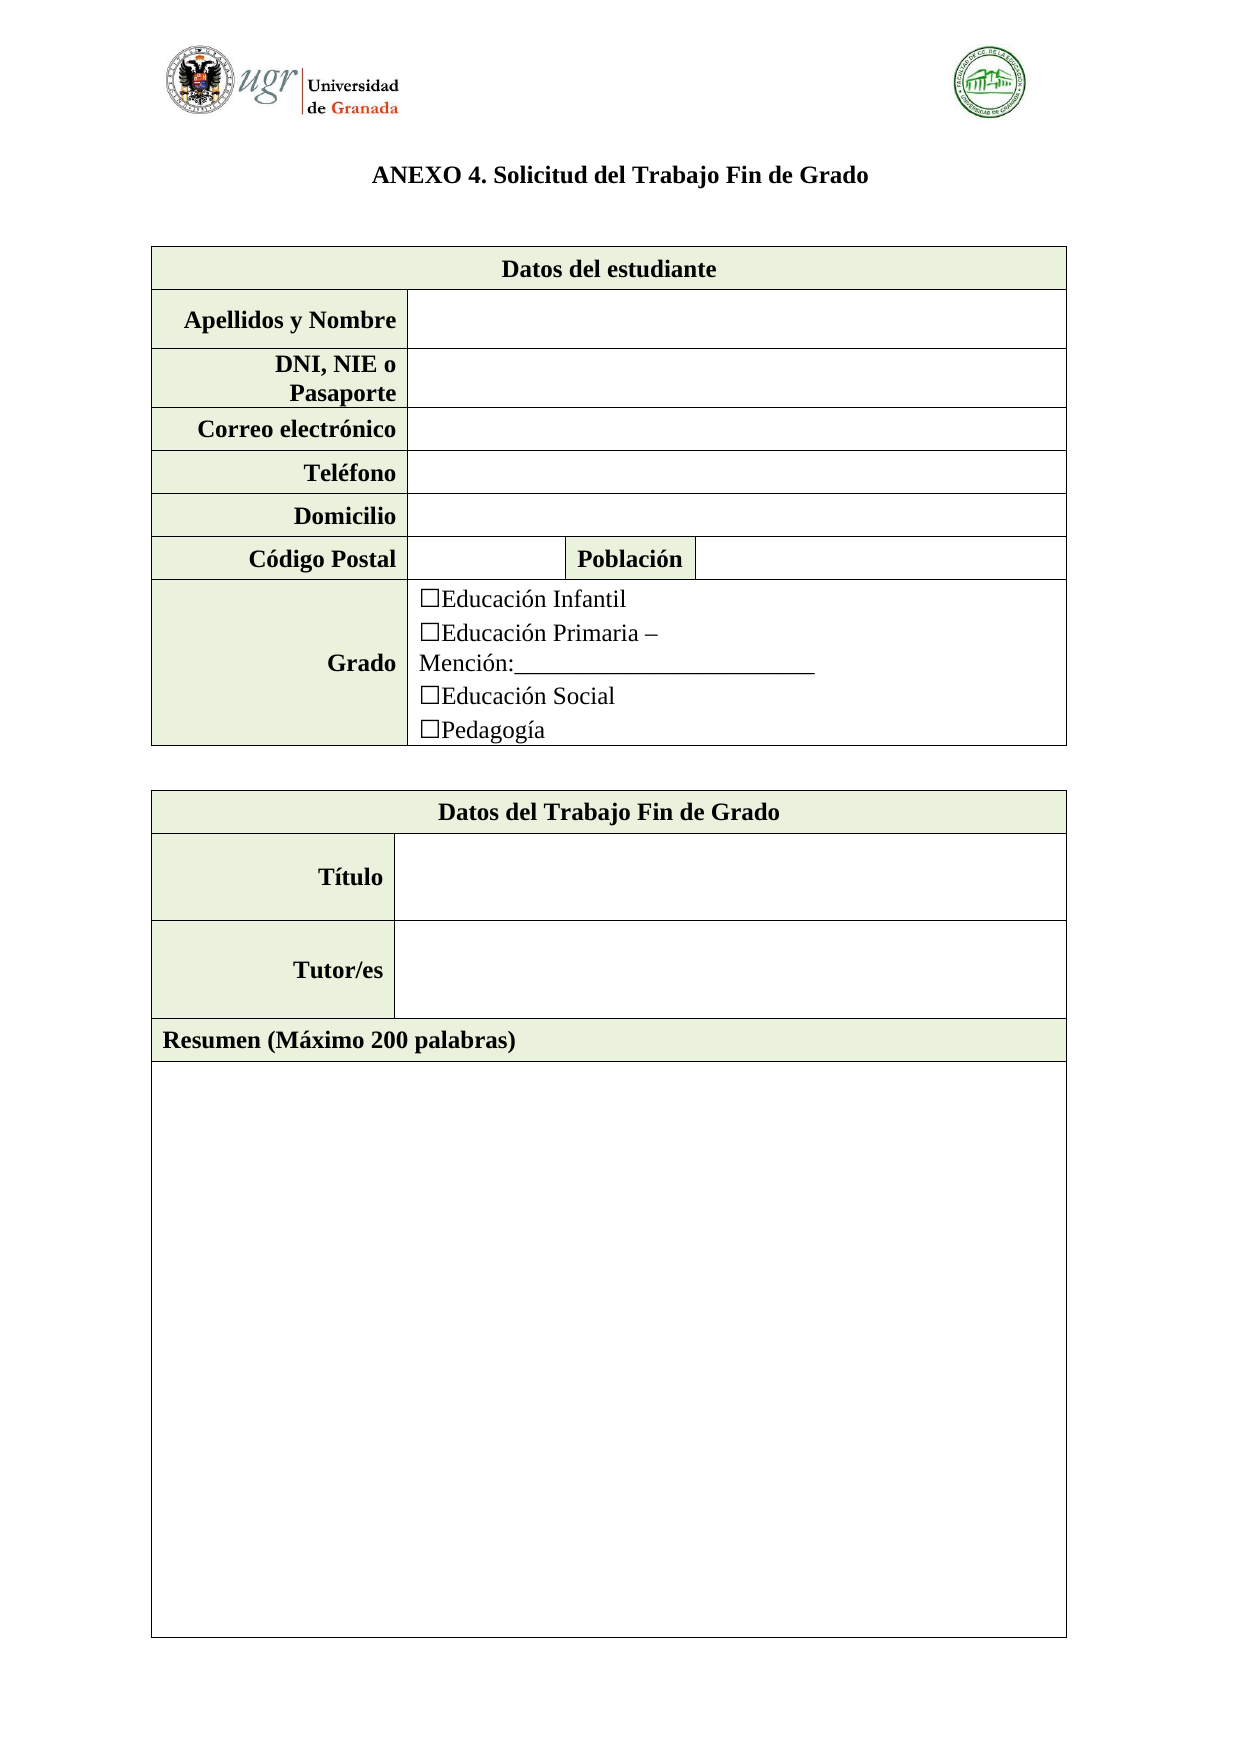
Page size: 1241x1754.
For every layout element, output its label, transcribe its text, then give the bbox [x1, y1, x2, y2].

table_cell [408, 290, 1066, 348]
picture [162, 44, 403, 118]
table_cell [696, 537, 1066, 579]
table_cell Título [152, 834, 394, 920]
table_header Datos del estudiante [152, 247, 1066, 289]
table_cell Grado [152, 580, 407, 745]
table_cell [408, 349, 1066, 407]
table_cell [408, 451, 1066, 493]
table_cell Domicilio [152, 494, 407, 536]
text ANEXO 4. Solicitud del Trabajo Fin de Grado [162, 160, 1078, 189]
table_cell [395, 834, 1066, 920]
table_cell [408, 494, 1066, 536]
table_header Datos del Trabajo Fin de Grado [152, 791, 1066, 833]
table_cell Código Postal [152, 537, 407, 579]
table_cell [408, 408, 1066, 450]
picture [939, 44, 1041, 121]
table_cell ☐Educación Infantil ☐Educación Primaria – Mención:________________________ ☐Educación Social ☐Pedagogía [408, 580, 1066, 745]
table_cell Población [566, 537, 695, 579]
table_cell Resumen (Máximo 200 palabras) [152, 1019, 1066, 1061]
table_cell Apellidos y Nombre [152, 290, 407, 348]
table_cell Tutor/es [152, 921, 394, 1018]
table_cell Teléfono [152, 451, 407, 493]
table_cell Correo electrónico [152, 408, 407, 450]
table_cell [408, 537, 565, 579]
table_cell [152, 1062, 1066, 1637]
table_cell [395, 921, 1066, 1018]
table_cell DNI, NIE o Pasaporte [152, 349, 407, 407]
